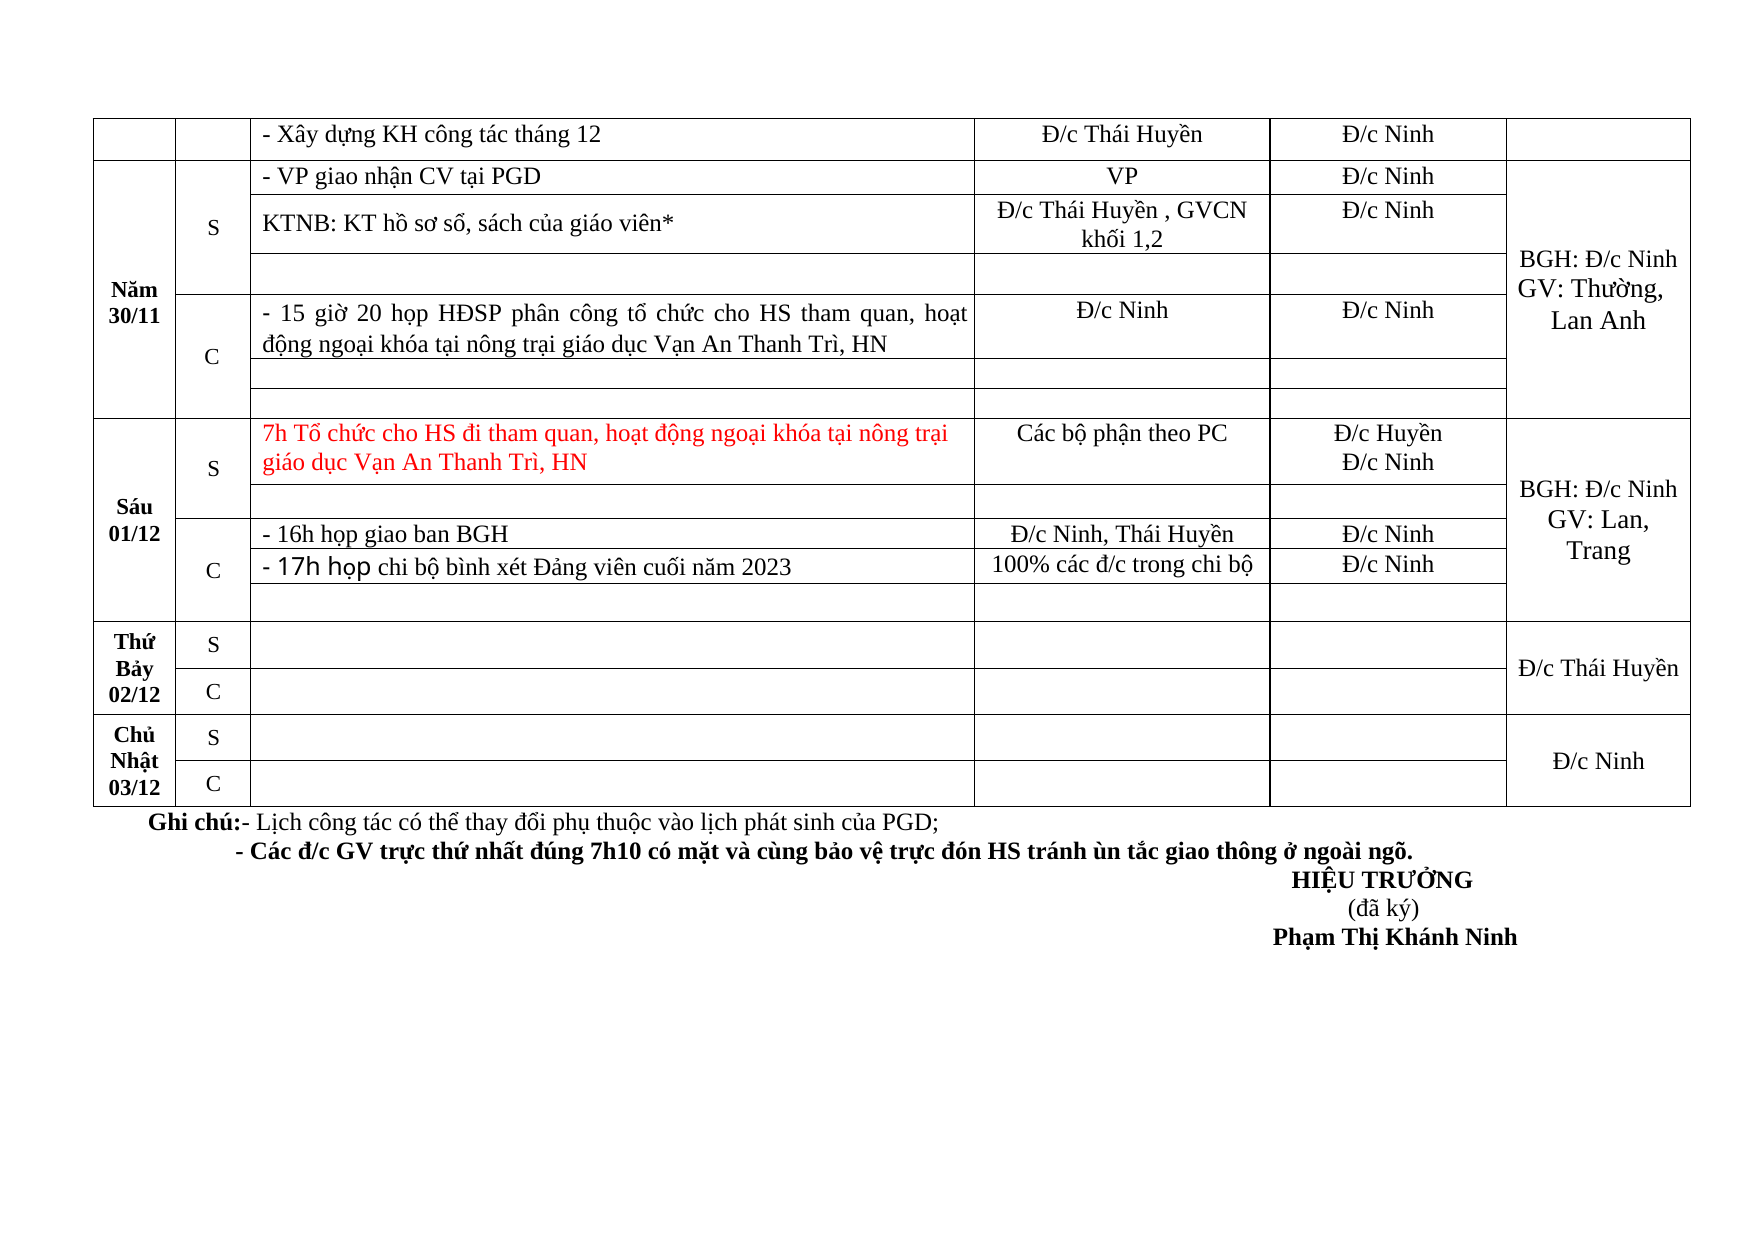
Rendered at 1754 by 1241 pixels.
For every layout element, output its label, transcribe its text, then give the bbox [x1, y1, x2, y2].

table_cell [975, 715, 1269, 760]
table_cell Đ/c Ninh [975, 295, 1269, 358]
table_cell [975, 622, 1269, 667]
text HIỆU TRƯỞNG [148, 865, 1636, 893]
table_cell 100% các đ/c trong chi bộ [975, 549, 1269, 583]
table_cell [975, 669, 1269, 714]
table_cell S [176, 715, 250, 760]
text - Các đ/c GV trực thứ nhất đúng 7h10 có mặt và cùng bảo vệ trực đón HS tránh ùn tắc giao thông ở ngoài ngõ. [148, 836, 1636, 865]
table_cell C [176, 669, 250, 714]
table_cell - 16h họp giao ban BGH [251, 519, 974, 548]
table_cell BGH: Đ/c Ninh GV: Thường, Lan Anh [1507, 161, 1690, 417]
table_cell [251, 254, 974, 294]
table_cell Đ/c Ninh [1271, 519, 1506, 548]
table_cell [251, 485, 974, 518]
table_cell [1271, 622, 1506, 667]
table_cell Đ/c Ninh [1271, 295, 1506, 358]
table_cell [251, 715, 974, 760]
table_cell - VP giao nhận CV tại PGD [251, 161, 974, 194]
table_cell Các bộ phận theo PC [975, 419, 1269, 483]
table_cell [1271, 669, 1506, 714]
table_cell - 17h họp chi bộ bình xét Đảng viên cuối năm 2023 [251, 549, 974, 583]
table_cell [251, 584, 974, 621]
table_cell C [176, 519, 250, 621]
table_cell [1271, 359, 1506, 388]
table_cell [975, 359, 1269, 388]
table_cell - 15 giờ 20 họp HĐSP phân công tổ chức cho HS tham quan, hoạt động ngoại khóa tại nông trại giáo dục Vạn An Thanh Trì, HN [251, 295, 974, 358]
table_cell Đ/c Huyền Đ/c Ninh [1271, 419, 1506, 483]
table_cell BGH: Đ/c Ninh GV: Lan, Trang [1507, 419, 1690, 621]
table_cell KTNB: KT hồ sơ sổ, sách của giáo viên* [251, 195, 974, 253]
table_cell [251, 389, 974, 417]
table_cell [975, 254, 1269, 294]
table_cell [1271, 584, 1506, 621]
table_cell C [176, 295, 250, 417]
table_cell [975, 485, 1269, 518]
table_cell [251, 669, 974, 714]
table_cell Đ/c Ninh, Thái Huyền [975, 519, 1269, 548]
table_cell [1271, 715, 1506, 760]
table_cell Đ/c Thái Huyền [975, 119, 1269, 160]
table_cell Đ/c Ninh [1271, 119, 1506, 160]
table_cell [251, 761, 974, 806]
table_cell VP [975, 161, 1269, 194]
table_cell Đ/c Ninh [1271, 195, 1506, 253]
table_cell C [176, 119, 250, 160]
table_cell S [176, 419, 250, 518]
table_cell Đ/c Thái Huyền [1507, 622, 1690, 714]
table_cell 7h Tổ chức cho HS đi tham quan, hoạt động ngoại khóa tại nông trại giáo dục Vạn An Thanh Trì, HN [251, 419, 974, 483]
table_cell Năm 30/11 [94, 161, 175, 417]
table_cell Chủ Nhật 03/12 [94, 715, 175, 806]
table_cell Đ/c Ninh [1507, 715, 1690, 806]
table_cell Thứ Bảy 02/12 [94, 622, 175, 714]
table_cell Đ/c Thái Huyền , GVCN khối 1,2 [975, 195, 1269, 253]
text Phạm Thị Khánh Ninh [1198, 922, 1636, 951]
table_cell S [176, 161, 250, 294]
table_cell Sáu 01/12 [94, 419, 175, 621]
table_cell [975, 389, 1269, 417]
text Ghi chú:- Lịch công tác có thể thay đổi phụ thuộc vào lịch phát sinh của PGD; [148, 807, 1636, 836]
table_cell [251, 622, 974, 667]
table_cell [975, 584, 1269, 621]
table_cell [1271, 485, 1506, 518]
table_cell C [176, 761, 250, 806]
table_cell Đ/c Ninh [1271, 161, 1506, 194]
table_cell [1271, 254, 1506, 294]
table_cell S [176, 622, 250, 667]
table_cell Đ/c Ninh [1271, 549, 1506, 583]
table_cell [1271, 389, 1506, 417]
table_cell [975, 761, 1269, 806]
table_cell [251, 359, 974, 388]
table_cell [1271, 761, 1506, 806]
table_cell - Xây dựng KH công tác tháng 12 [251, 119, 974, 160]
text (đã ký) [148, 893, 1636, 922]
